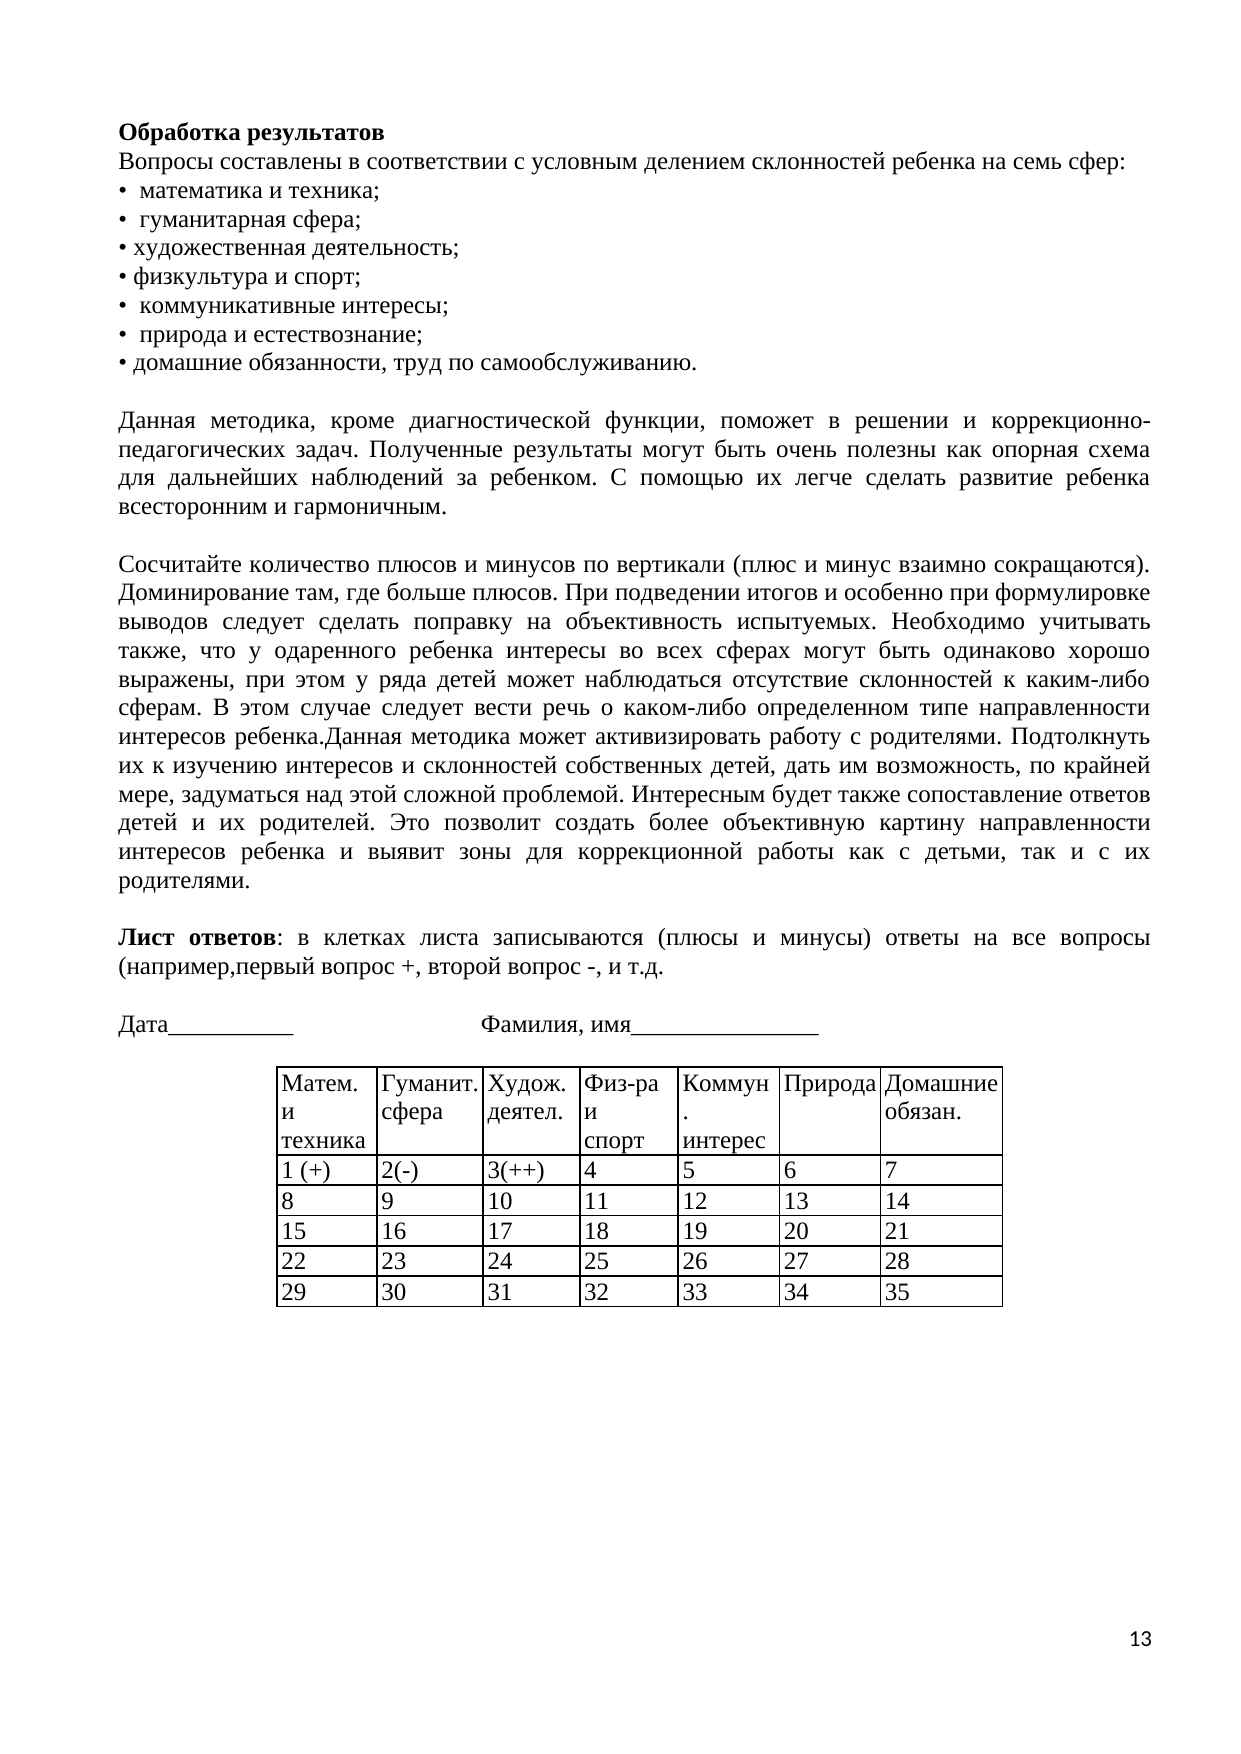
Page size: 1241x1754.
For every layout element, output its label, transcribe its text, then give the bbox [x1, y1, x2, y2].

text • художественная деятельность; [118, 232, 1152, 261]
table_cell 28 [881, 1247, 1002, 1275]
table_cell 4 [581, 1156, 677, 1184]
text • физкультура и спорт; [118, 261, 1152, 290]
table_cell 31 [484, 1277, 579, 1306]
table_cell 25 [581, 1247, 677, 1275]
table_cell 2(-) [378, 1156, 482, 1184]
table_cell 22 [278, 1247, 376, 1275]
table_cell 11 [581, 1186, 677, 1214]
text • коммуникативные интересы; [118, 290, 1152, 319]
table_header Домашние обязан. [881, 1068, 1002, 1154]
table_cell 10 [484, 1186, 579, 1214]
table_cell 16 [378, 1216, 482, 1245]
table_cell 9 [378, 1186, 482, 1214]
table_cell 19 [679, 1216, 779, 1245]
table_cell 7 [881, 1156, 1002, 1184]
table_cell 26 [679, 1247, 779, 1275]
table_cell 5 [679, 1156, 779, 1184]
table_header Физ-ра и спорт [581, 1068, 677, 1154]
table_cell 33 [679, 1277, 779, 1306]
table_cell 6 [780, 1156, 880, 1184]
table_header Природа [780, 1068, 880, 1154]
table_cell 35 [881, 1277, 1002, 1306]
table_cell 1 (+) [278, 1156, 376, 1184]
text • домашние обязанности, труд по самообслуживанию. [118, 347, 1152, 376]
table_cell 23 [378, 1247, 482, 1275]
table_cell 29 [278, 1277, 376, 1306]
table_cell 13 [780, 1186, 880, 1214]
table_cell 30 [378, 1277, 482, 1306]
text Вопросы составлены в соответствии с условным делением склонностей ребенка на семь сфер: [118, 146, 1152, 175]
table_cell 32 [581, 1277, 677, 1306]
table_cell 3(++) [484, 1156, 579, 1184]
table_cell 8 [278, 1186, 376, 1214]
table_header Коммун. интерес [679, 1068, 779, 1154]
text • природа и естествознание; [118, 319, 1152, 347]
text Сосчитайте количество плюсов и минусов по вертикали (плюс и минус взаимно сокращаются). Доминирование там, где больше плюсов. При подведении итогов и особенно при формулировке выводов следует сделать поправку на объективность испытуемых. Необходимо учитывать также, что у одаренного ребенка интересы во всех сферах могут быть одинаково хорошо выражены, при этом у ряда детей может наблюдаться отсутствие склонностей к каким-либо сферам. В этом случае следует вести речь о каком-либо определенном типе направленности интересов ребенка.Данная методика может активизировать работу с родителями. Подтолкнуть их к изучению интересов и склонностей собственных детей, дать им возможность, по крайней мере, задуматься над этой сложной проблемой. Интересным будет также сопоставление ответов детей и их родителей. Это позволит создать более объективную картину направленности интересов ребенка и выявит зоны для коррекционной работы как с детьми, так и с их родителями. [118, 549, 1152, 894]
table_cell 27 [780, 1247, 880, 1275]
text Данная методика, кроме диагностической функции, поможет в решении и коррекционно-педагогических задач. Полученные результаты могут быть очень полезны как опорная схема для дальнейших наблюдений за ребенком. С помощью их легче сделать развитие ребенка всесторонним и гармоничным. [118, 405, 1152, 520]
table_header Матем. и техника [278, 1068, 376, 1154]
text • гуманитарная сфера; [118, 204, 1152, 232]
table_cell 15 [278, 1216, 376, 1245]
text • математика и техника; [118, 175, 1152, 204]
table_cell 17 [484, 1216, 579, 1245]
table_cell 14 [881, 1186, 1002, 1214]
text Дата__________ Фамилия, имя_______________ [118, 1009, 1152, 1037]
table_cell 20 [780, 1216, 880, 1245]
table_cell 12 [679, 1186, 779, 1214]
table_cell 21 [881, 1216, 1002, 1245]
text Обработка результатов [118, 117, 1152, 146]
text Лист ответов: в клетках листа записываются (плюсы и минусы) ответы на все вопросы (например,первый вопрос +, второй вопрос -, и т.д. [118, 922, 1152, 980]
table_cell 24 [484, 1247, 579, 1275]
table_cell 34 [780, 1277, 880, 1306]
table_cell 18 [581, 1216, 677, 1245]
table_header Гуманит. сфера [378, 1068, 482, 1154]
table_header Худож. деятел. [484, 1068, 579, 1154]
